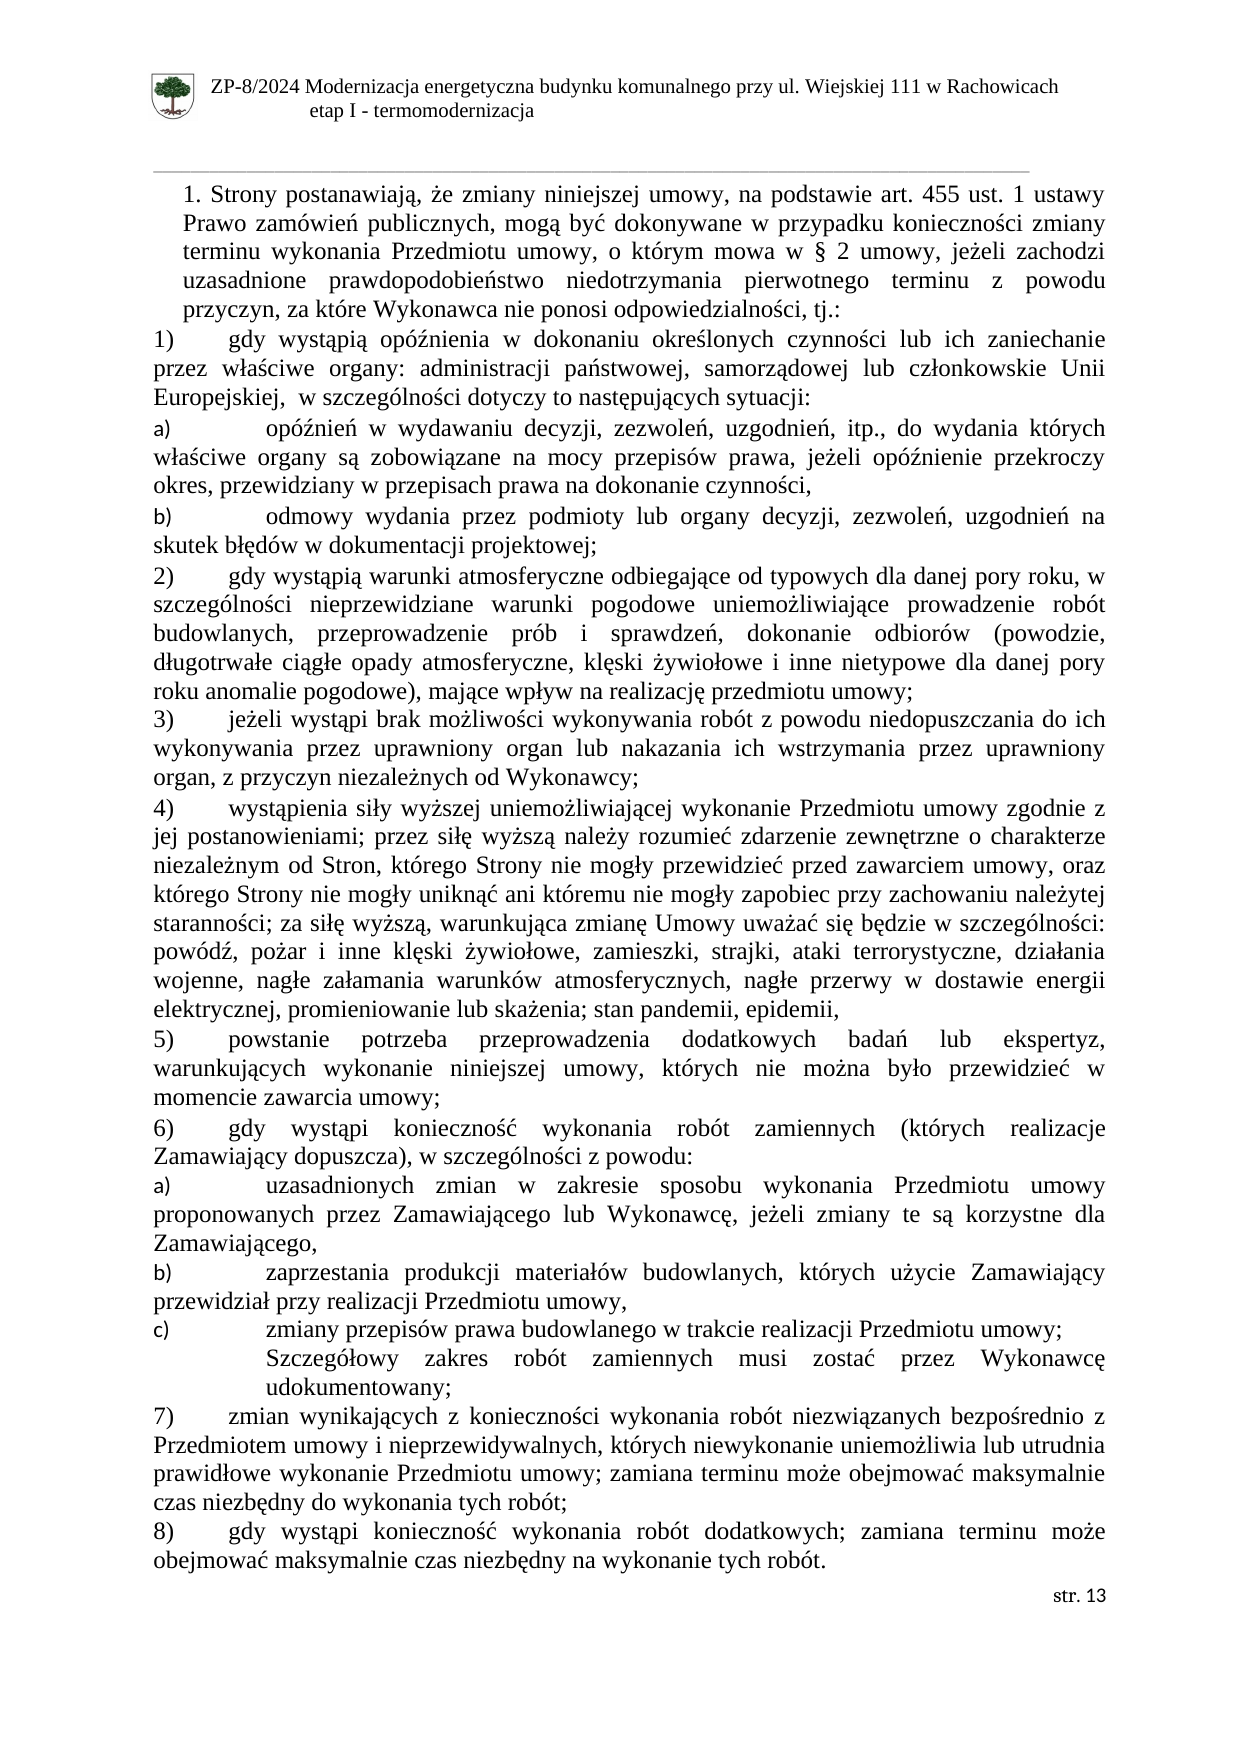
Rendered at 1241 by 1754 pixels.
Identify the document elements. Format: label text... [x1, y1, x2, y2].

list gdy wystąpi konieczność wykonania robót zamiennych (których realizacje Zamawiający dopuszcza), w szczególności z powodu: [153, 1113, 1106, 1170]
list uzasadnionych zmian w zakresie sposobu wykonania Przedmiotu umowy proponowanych przez Zamawiającego lub Wykonawcę, jeżeli zmiany te są korzystne dla Zamawiającego, [153, 1170, 1106, 1257]
list powstanie potrzeba przeprowadzenia dodatkowych badań lub ekspertyz, warunkujących wykonanie niniejszej umowy, których nie można było przewidzieć w momencie zawarcia umowy; [153, 1024, 1106, 1111]
list wystąpienia siły wyższej uniemożliwiającej wykonanie Przedmiotu umowy zgodnie z jej postanowieniami; przez siłę wyższą należy rozumieć zdarzenie zewnętrzne o charakterze niezależnym od Stron, którego Strony nie mogły przewidzieć przed zawarciem umowy, oraz którego Strony nie mogły uniknąć ani któremu nie mogły zapobiec przy zachowaniu należytej staranności; za siłę wyższą, warunkująca zmianę Umowy uważać się będzie w szczególności: powódź, pożar i inne klęski żywiołowe, zamieszki, strajki, ataki terrorystyczne, działania wojenne, nagłe załamania warunków atmosferycznych, nagłe przerwy w dostawie energii elektrycznej, promieniowanie lub skażenia; stan pandemii, epidemii, [153, 793, 1106, 1023]
list odmowy wydania przez podmioty lub organy decyzji, zezwoleń, uzgodnień na skutek błędów w dokumentacji projektowej; [153, 501, 1106, 559]
list gdy wystąpi konieczność wykonania robót dodatkowych; zamiana terminu może obejmować maksymalnie czas niezbędny na wykonanie tych robót. [153, 1516, 1106, 1573]
picture [148, 70, 198, 121]
list gdy wystąpią warunki atmosferyczne odbiegające od typowych dla danej pory roku, w szczególności nieprzewidziane warunki pogodowe uniemożliwiające prowadzenie robót budowlanych, przeprowadzenie prób i sprawdzeń, dokonanie odbiorów (powodzie, długotrwałe ciągłe opady atmosferyczne, klęski żywiołowe i inne nietypowe dla danej pory roku anomalie pogodowe), mające wpływ na realizację przedmiotu umowy; [153, 561, 1106, 704]
text Szczegółowy zakres robót zamiennych musi zostać przez Wykonawcę udokumentowany; [266, 1343, 1106, 1401]
list gdy wystąpią opóźnienia w dokonaniu określonych czynności lub ich zaniechanie przez właściwe organy: administracji państwowej, samorządowej lub członkowskie Unii Europejskiej, w szczególności dotyczy to następujących sytuacji: [153, 324, 1106, 411]
list opóźnień w wydawaniu decyzji, zezwoleń, uzgodnień, itp., do wydania których właściwe organy są zobowiązane na mocy przepisów prawa, jeżeli opóźnienie przekroczy okres, przewidziany w przepisach prawa na dokonanie czynności, [153, 413, 1106, 499]
text 1. Strony postanawiają, że zmiany niniejszej umowy, na podstawie art. 455 ust. 1 ustawy Prawo zamówień publicznych, mogą być dokonywane w przypadku konieczności zmiany terminu wykonania Przedmiotu umowy, o którym mowa w § 2 umowy, jeżeli zachodzi uzasadnione prawdopodobieństwo niedotrzymania pierwotnego terminu z powodu przyczyn, za które Wykonawca nie ponosi odpowiedzialności, tj.: [183, 179, 1106, 323]
list zaprzestania produkcji materiałów budowlanych, których użycie Zamawiający przewidział przy realizacji Przedmiotu umowy, [153, 1257, 1106, 1314]
list zmian wynikających z konieczności wykonania robót niezwiązanych bezpośrednio z Przedmiotem umowy i nieprzewidywalnych, których niewykonanie uniemożliwia lub utrudnia prawidłowe wykonanie Przedmiotu umowy; zamiana terminu może obejmować maksymalnie czas niezbędny do wykonania tych robót; [153, 1401, 1106, 1516]
list jeżeli wystąpi brak możliwości wykonywania robót z powodu niedopuszczania do ich wykonywania przez uprawniony organ lub nakazania ich wstrzymania przez uprawniony organ, z przyczyn niezależnych od Wykonawcy; [153, 704, 1106, 791]
list zmiany przepisów prawa budowlanego w trakcie realizacji Przedmiotu umowy; [153, 1314, 1106, 1343]
